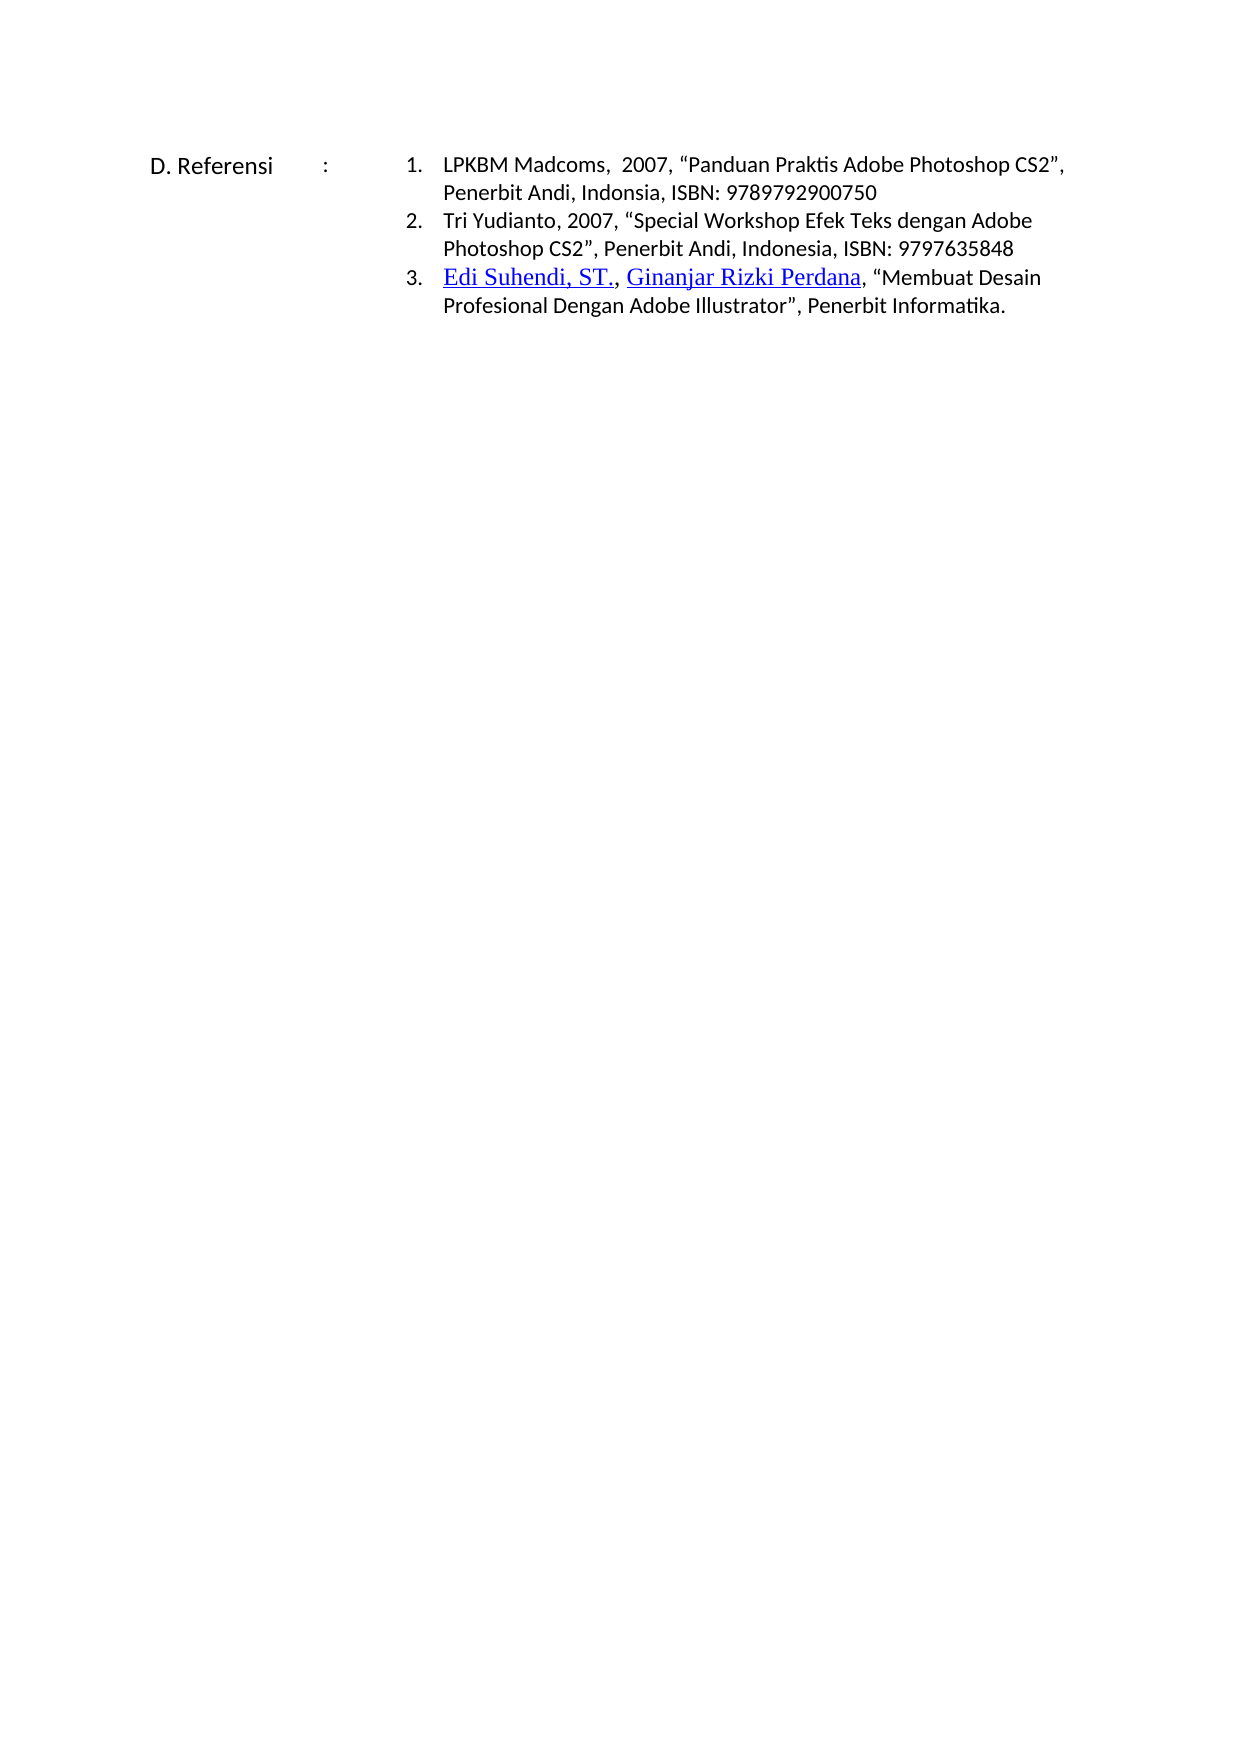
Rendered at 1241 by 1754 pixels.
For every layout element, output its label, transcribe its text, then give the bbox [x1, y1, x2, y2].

table_cell : [311, 150, 357, 347]
table_cell D. Referensi [139, 150, 311, 347]
table_cell LPKBM Madcoms, 2007, “Panduan Praktis Adobe Photoshop CS2”, Penerbit Andi, Indonsia, ISBN: 9789792900750 Tri Yudianto, 2007, “Special Workshop Efek Teks dengan Adobe Photoshop CS2”, Penerbit Andi, Indonesia, ISBN: 9797635848 Edi Suhendi, ST., Ginanjar Rizki Perdana, “Membuat Desain Profesional Dengan Adobe Illustrator”, Penerbit Informatika. [357, 150, 1139, 347]
